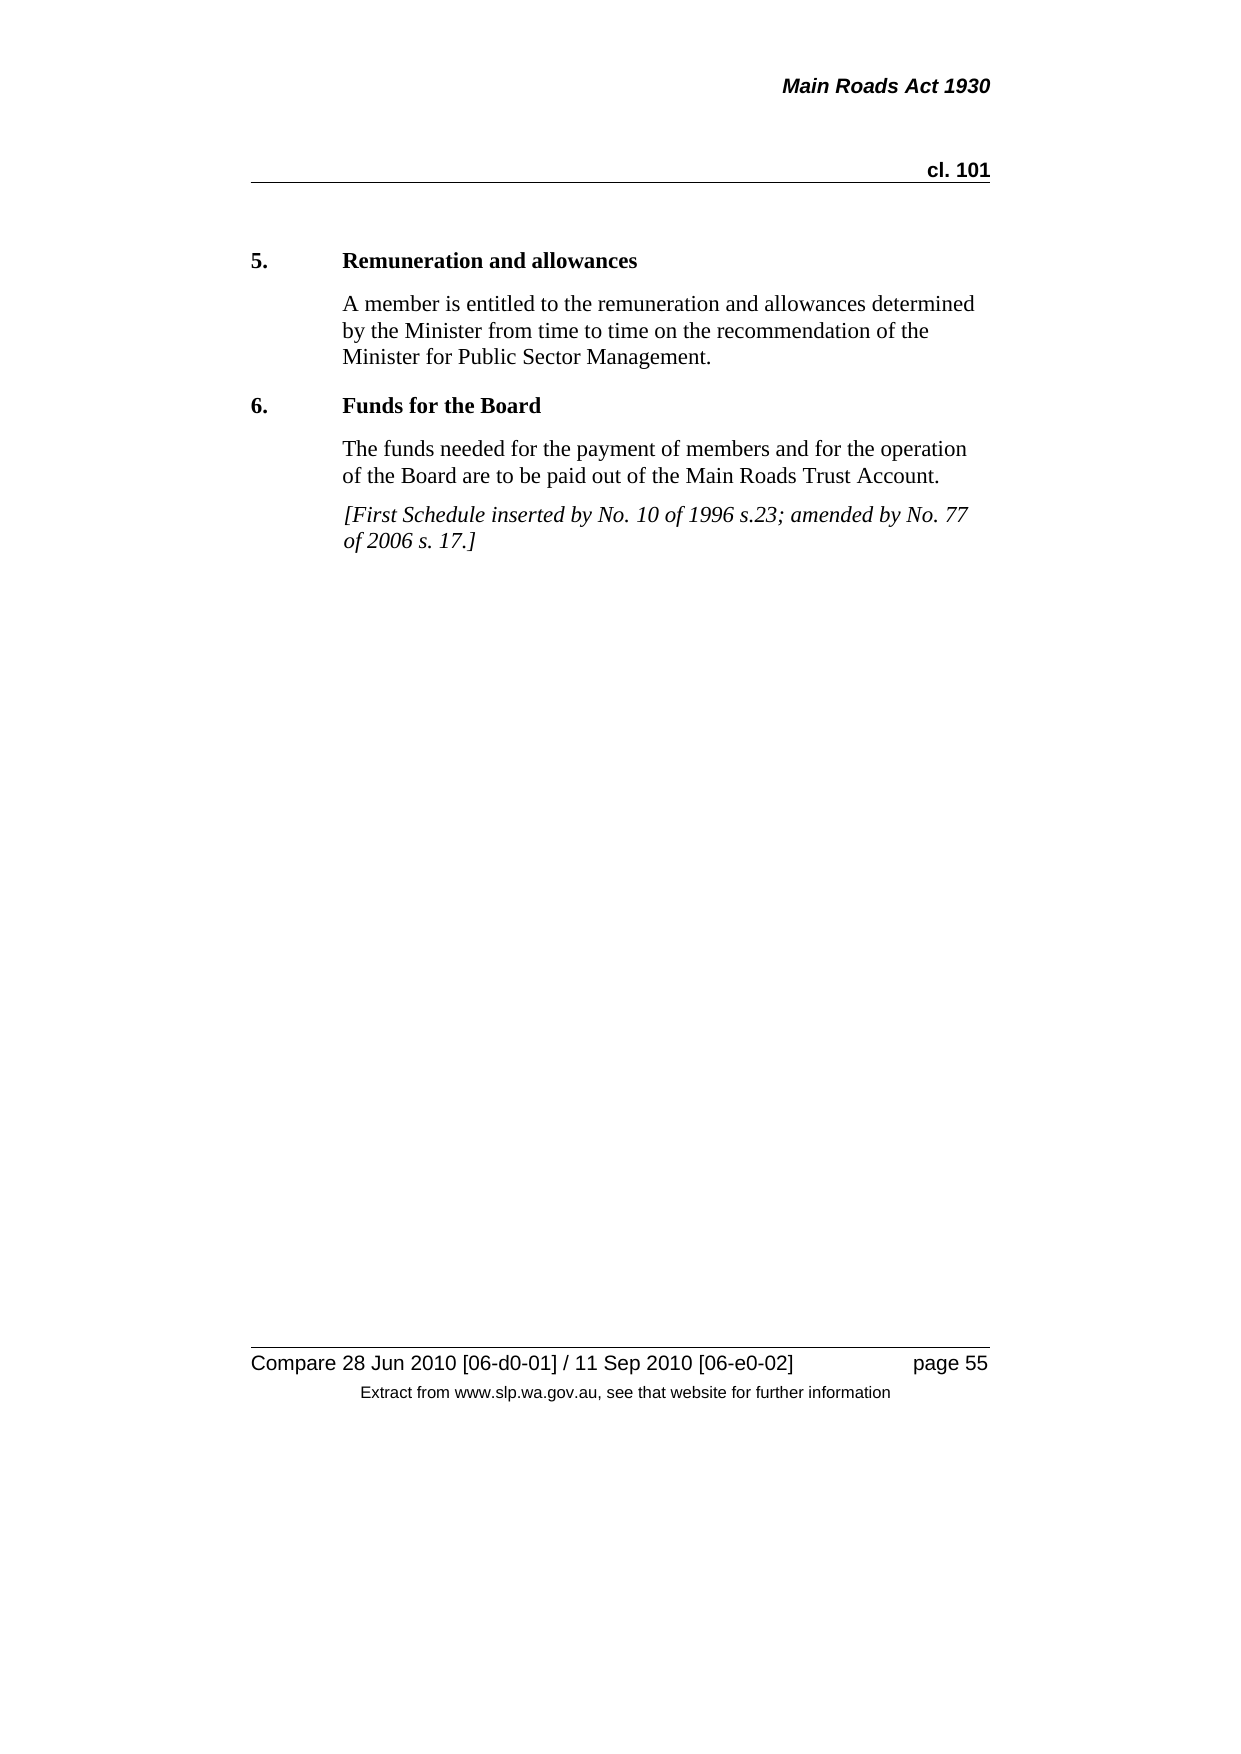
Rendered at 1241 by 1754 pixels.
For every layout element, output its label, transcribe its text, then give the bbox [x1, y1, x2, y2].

text The funds needed for the payment of members and for the operation of the Board are to be paid out of the Main Roads Trust Account. [251, 436, 990, 488]
text A member is entitled to the remuneration and allowances determined by the Minister from time to time on the recommendation of the Minister for Public Sector Management. [251, 291, 990, 369]
subtitle 5. Remuneration and allowances [251, 247, 990, 274]
text [First Schedule inserted by No. 10 of 1996 s.23; amended by No. 77 of 2006 s. 17.] [251, 501, 990, 553]
subtitle 6. Funds for the Board [251, 392, 990, 419]
